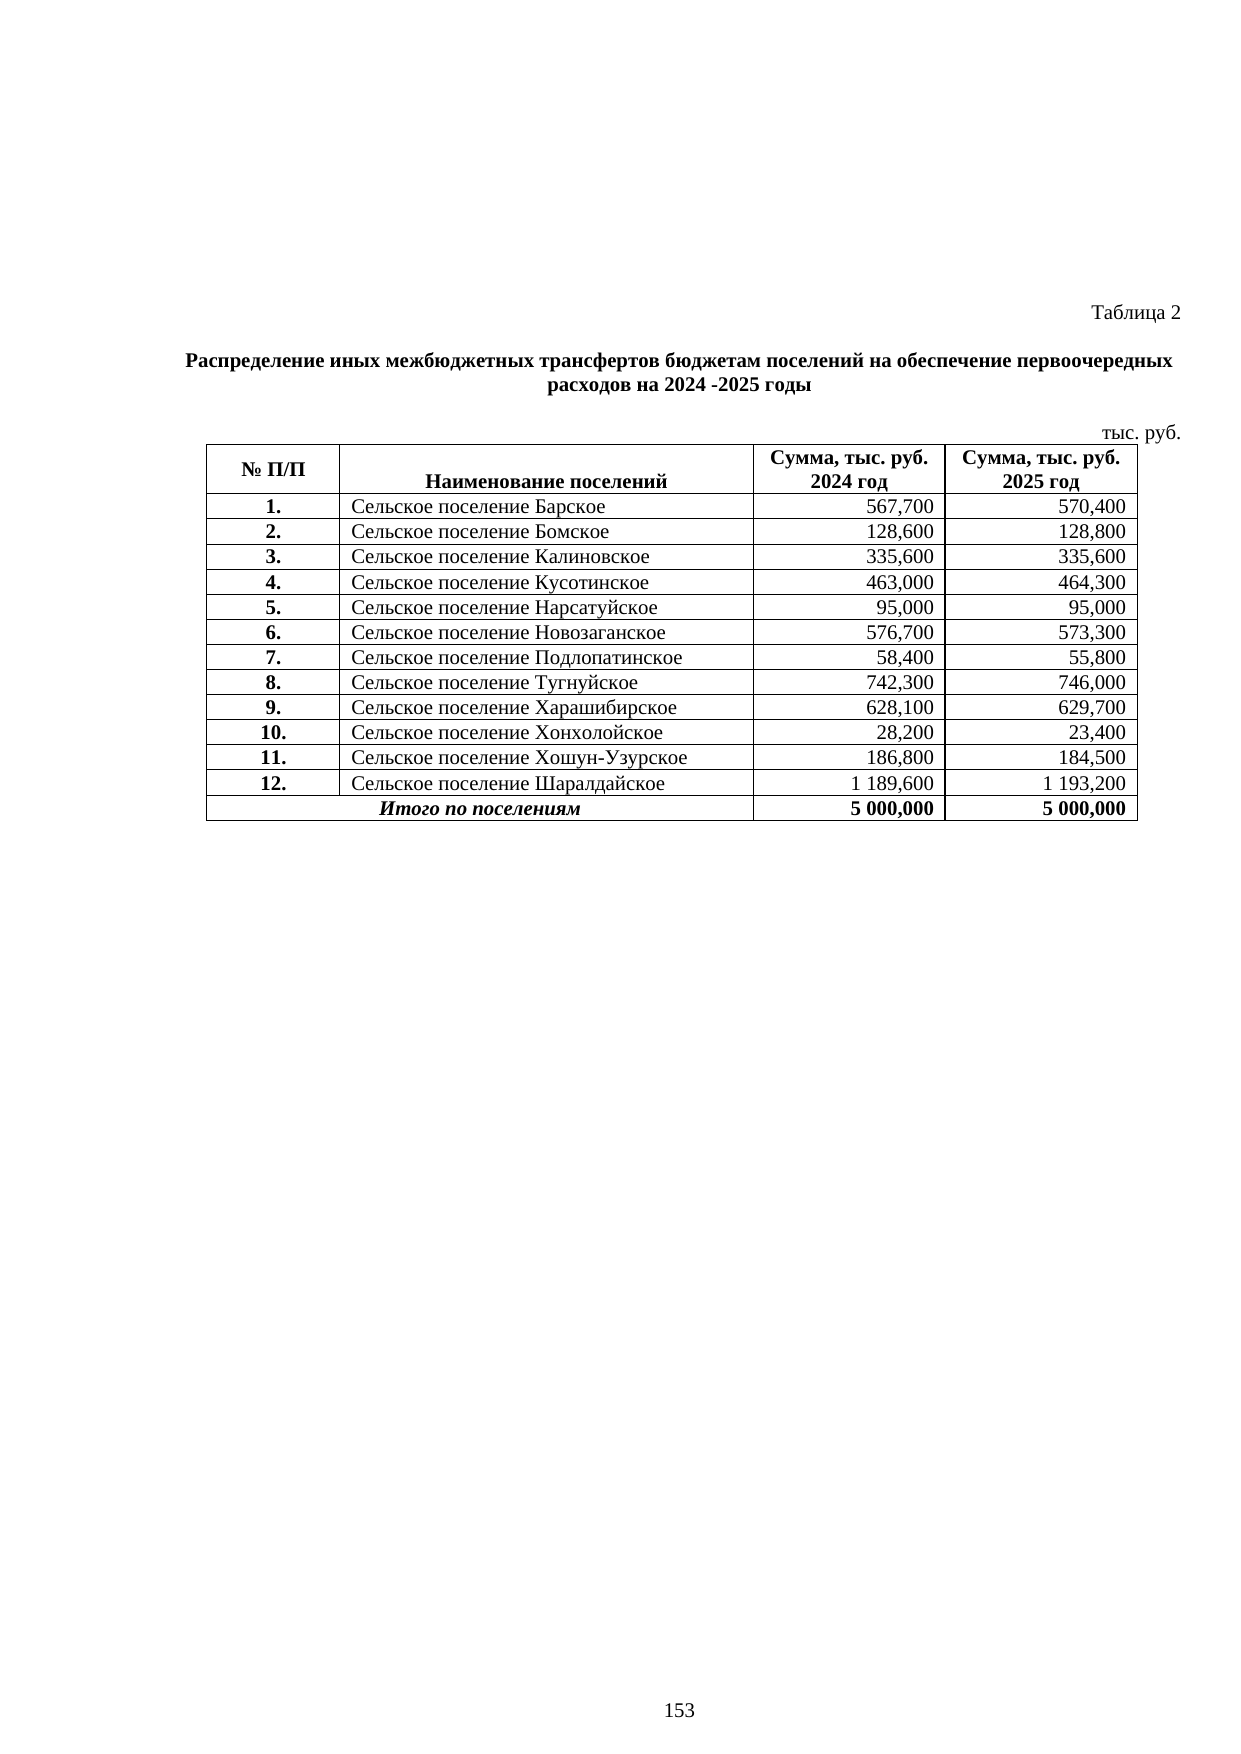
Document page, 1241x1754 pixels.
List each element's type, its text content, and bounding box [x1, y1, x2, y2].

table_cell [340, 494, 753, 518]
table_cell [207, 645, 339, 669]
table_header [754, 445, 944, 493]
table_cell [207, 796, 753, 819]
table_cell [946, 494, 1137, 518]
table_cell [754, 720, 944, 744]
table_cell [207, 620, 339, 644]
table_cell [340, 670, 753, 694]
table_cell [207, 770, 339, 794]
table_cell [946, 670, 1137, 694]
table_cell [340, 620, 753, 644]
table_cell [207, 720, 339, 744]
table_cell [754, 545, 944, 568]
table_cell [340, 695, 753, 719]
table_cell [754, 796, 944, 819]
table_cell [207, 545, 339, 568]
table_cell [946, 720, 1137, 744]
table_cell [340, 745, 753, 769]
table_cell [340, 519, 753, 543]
text Таблица 2 [177, 300, 1181, 324]
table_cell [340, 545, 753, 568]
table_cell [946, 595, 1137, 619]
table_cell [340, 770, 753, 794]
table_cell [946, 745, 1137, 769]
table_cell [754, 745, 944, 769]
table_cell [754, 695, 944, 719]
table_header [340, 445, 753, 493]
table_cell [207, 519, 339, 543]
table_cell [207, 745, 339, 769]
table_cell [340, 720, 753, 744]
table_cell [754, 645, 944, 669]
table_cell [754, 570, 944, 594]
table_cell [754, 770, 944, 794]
text Распределение иных межбюджетных трансфертов бюджетам поселений на обеспечение первоочередных расходов на 2024 -2025 годы [177, 348, 1181, 396]
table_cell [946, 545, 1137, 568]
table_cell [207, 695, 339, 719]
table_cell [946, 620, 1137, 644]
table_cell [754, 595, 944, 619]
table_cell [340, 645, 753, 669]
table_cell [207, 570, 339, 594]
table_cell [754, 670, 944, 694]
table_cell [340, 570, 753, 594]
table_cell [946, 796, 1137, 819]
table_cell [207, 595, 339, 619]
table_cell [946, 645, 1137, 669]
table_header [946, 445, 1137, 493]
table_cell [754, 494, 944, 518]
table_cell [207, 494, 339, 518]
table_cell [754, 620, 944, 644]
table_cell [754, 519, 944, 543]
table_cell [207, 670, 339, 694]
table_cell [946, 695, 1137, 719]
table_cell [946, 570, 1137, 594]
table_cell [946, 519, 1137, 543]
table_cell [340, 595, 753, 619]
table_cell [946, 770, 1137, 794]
text тыс. руб. [177, 420, 1181, 444]
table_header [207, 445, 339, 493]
